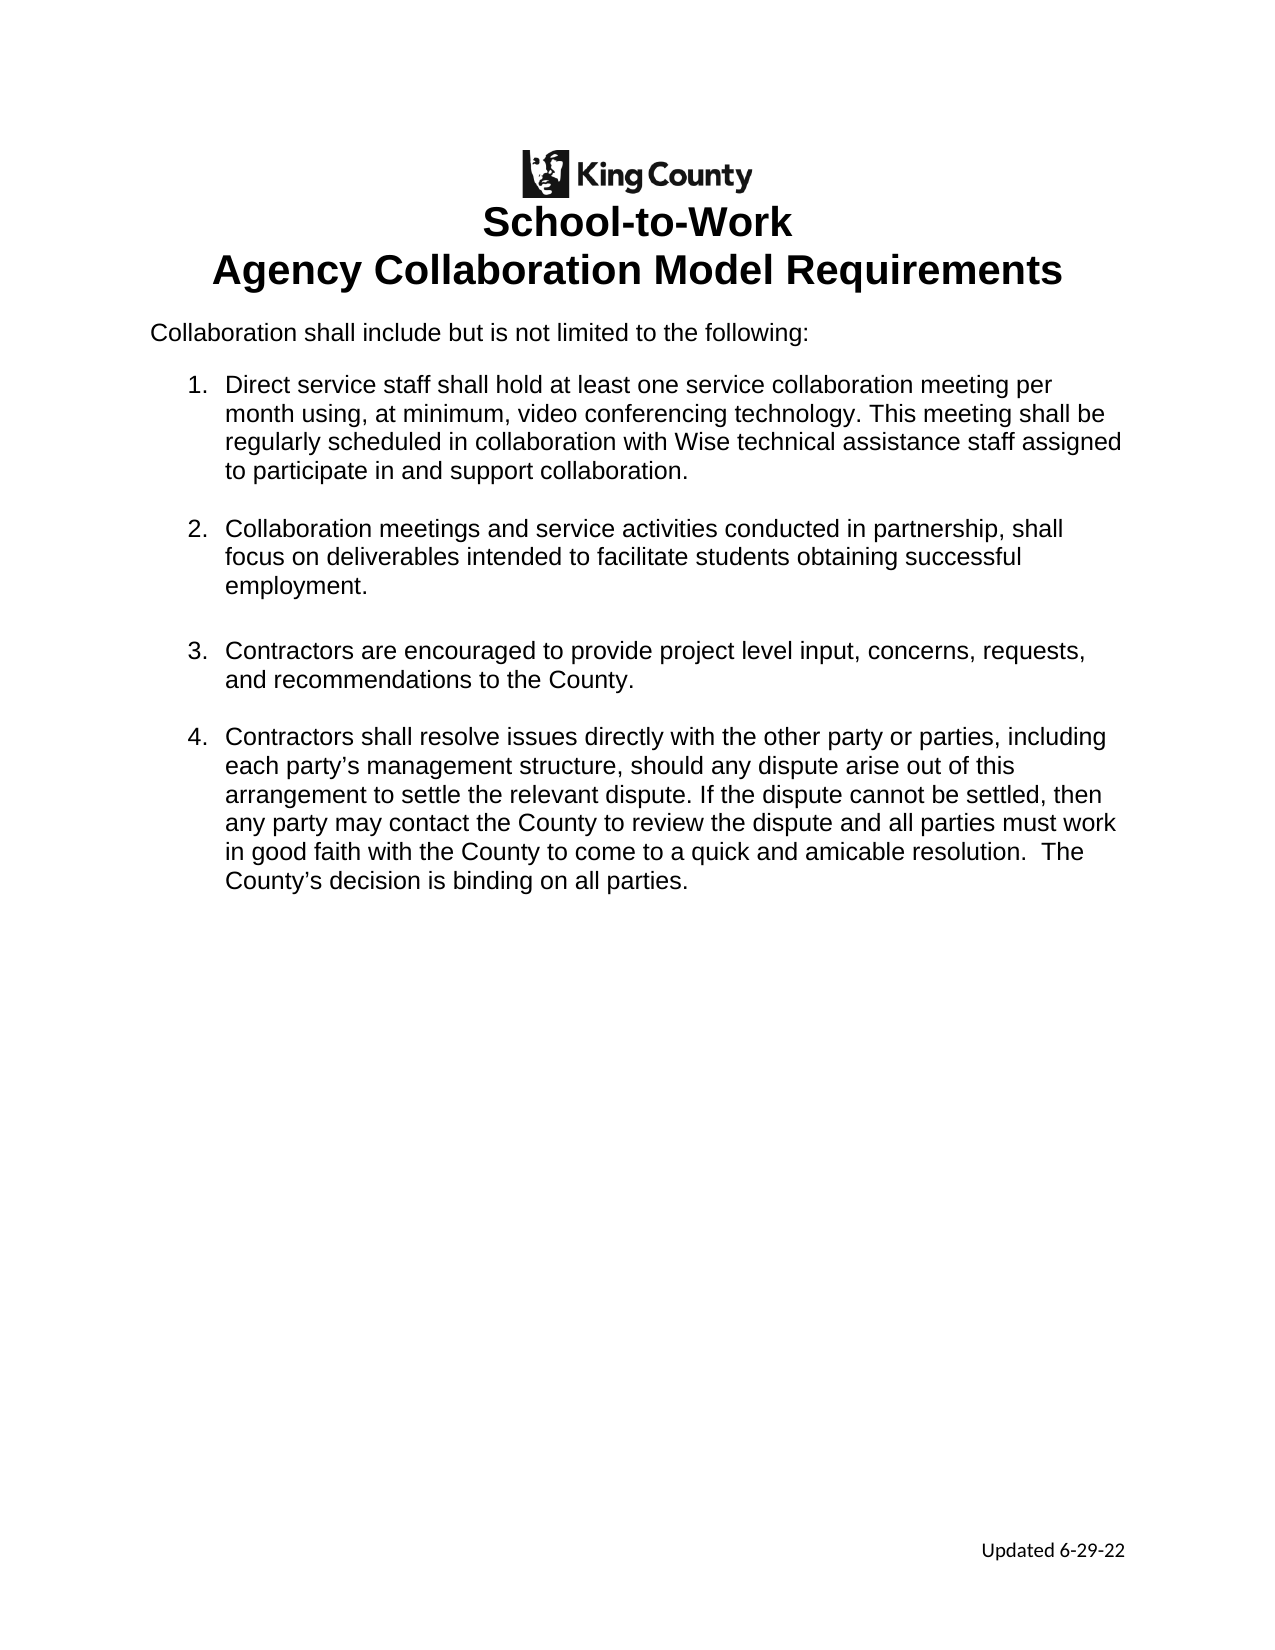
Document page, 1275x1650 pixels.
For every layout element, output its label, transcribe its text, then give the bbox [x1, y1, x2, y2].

list Contractors are encouraged to provide project level input, concerns, requests, and recommendations to the County. [187, 636, 1125, 693]
text Agency Collaboration Model Requirements [150, 245, 1125, 293]
list Direct service staff shall hold at least one service collaboration meeting per month using, at minimum, video conferencing technology. This meeting shall be regularly scheduled in collaboration with Wise technical assistance staff assigned to participate in and support collaboration. [187, 370, 1125, 485]
picture [522, 150, 753, 198]
list Contractors shall resolve issues directly with the other party or parties, including each party’s management structure, should any dispute arise out of this arrangement to settle the relevant dispute. If the dispute cannot be settled, then any party may contact the County to review the dispute and all parties must work in good faith with the County to come to a quick and amicable resolution. The County’s decision is binding on all parties. [187, 722, 1125, 894]
text Collaboration shall include but is not limited to the following: [150, 318, 1125, 347]
list Collaboration meetings and service activities conducted in partnership, shall focus on deliverables intended to facilitate students obtaining successful employment. [187, 513, 1125, 600]
text School-to-Work [150, 197, 1125, 245]
